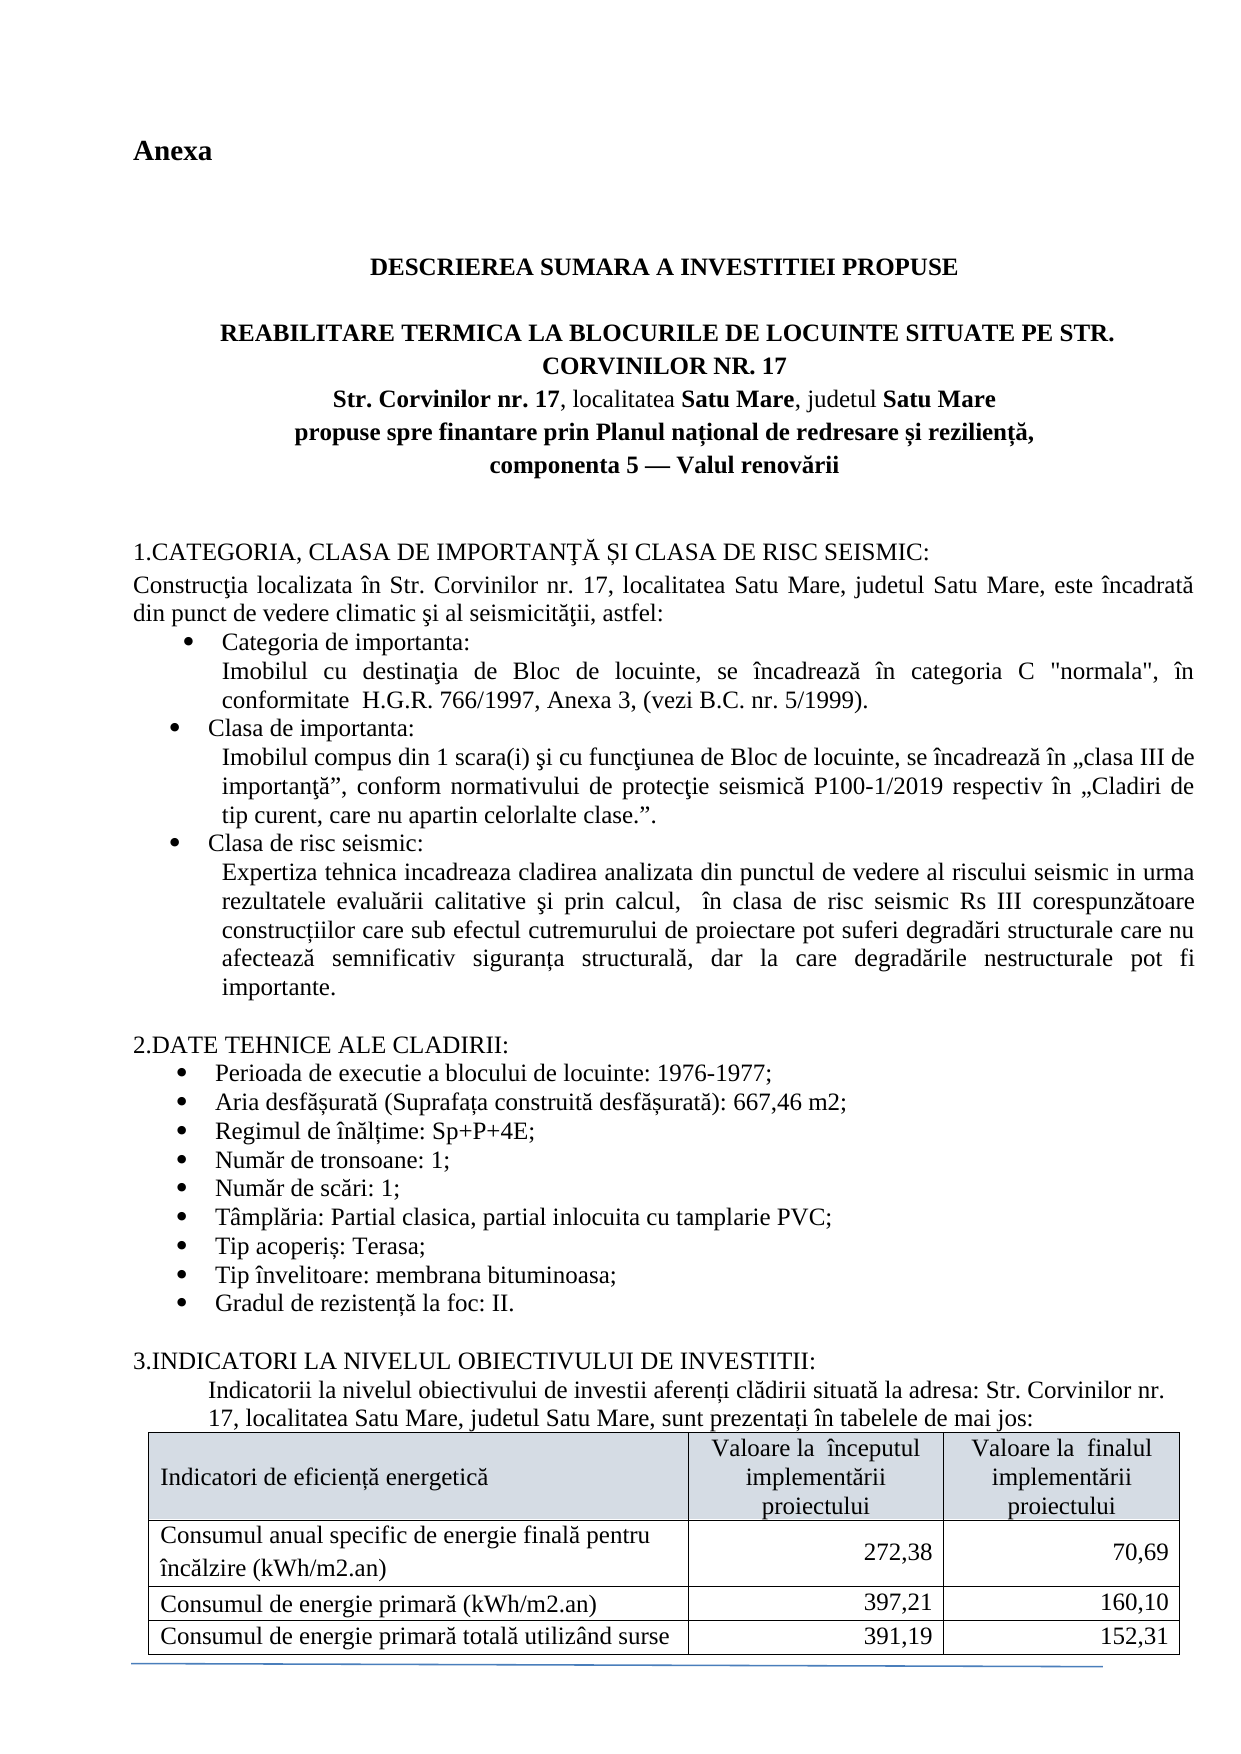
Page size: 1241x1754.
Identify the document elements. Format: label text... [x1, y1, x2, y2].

subtitle Categoria de importanta: [184, 627, 1196, 656]
table_header Indicatori de eficiență energetică [149, 1433, 688, 1519]
list Regimul de înălțime: Sp+P+4E; [177, 1116, 1196, 1145]
subtitle 1.CATEGORIA, CLASA DE IMPORTANŢĂ ȘI CLASA DE RISC SEISMIC: [133, 537, 1196, 565]
list Număr de scări: 1; [177, 1173, 1196, 1202]
table_cell 272,38 [689, 1521, 943, 1586]
list Tâmplăria: Partial clasica, partial inlocuita cu tamplarie PVC; [177, 1202, 1196, 1231]
table_header Valoare la finalul implementării proiectului [944, 1433, 1179, 1519]
text Construcţia localizata în Str. Corvinilor nr. 17, localitatea Satu Mare, judetul Satu Mare, este încadrată din punct de vedere climatic şi al seismicităţii, astfel: [133, 570, 1196, 627]
list Tip învelitoare: membrana bituminoasa; [177, 1260, 1196, 1288]
table_cell 70,69 [944, 1521, 1179, 1586]
table_cell 160,10 [944, 1587, 1179, 1620]
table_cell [149, 1621, 688, 1653]
text DESCRIEREA SUMARA A INVESTITIEI PROPUSE [133, 252, 1196, 280]
table_cell 391,19 [689, 1621, 943, 1653]
table_cell Consumul anual specific de energie finală pentru încălzire (kWh/m2.an) [149, 1521, 688, 1586]
subtitle Clasa de importanta: [170, 713, 1196, 742]
subtitle Indicatorii la nivelul obiectivului de investii aferenți clădirii situată la adresa: Str. Corvinilor nr. 17, localitatea Satu Mare, judetul Satu Mare, sunt prezentați în tabelele de mai jos: [208, 1375, 1196, 1432]
table_cell 152,31 [944, 1621, 1179, 1653]
text Anexa [133, 133, 1196, 166]
text Imobilul cu destinaţia de Bloc de locuinte, se încadrează în categoria C "normala", în conformitate H.G.R. 766/1997, Anexa 3, (vezi B.C. nr. 5/1999). [222, 656, 1196, 713]
list Număr de tronsoane: 1; [177, 1145, 1196, 1173]
table_cell 397,21 [689, 1587, 943, 1620]
list Aria desfășurată (Suprafața construită desfășurată): 667,46 m2; [177, 1087, 1196, 1116]
table_cell Consumul de energie primară (kWh/m2.an) [149, 1587, 688, 1620]
subtitle Clasa de risc seismic: [170, 828, 1196, 857]
text Str. Corvinilor nr. 17, localitatea Satu Mare, judetul Satu Mare [133, 384, 1196, 412]
table_header Valoare la începutul implementării proiectului [689, 1433, 943, 1519]
subtitle 3.INDICATORI LA NIVELUL OBIECTIVULUI DE INVESTITII: [133, 1346, 1196, 1375]
subtitle 2.DATE TEHNICE ALE CLADIRII: [133, 1030, 1196, 1058]
text componenta 5 — Valul renovării [133, 450, 1196, 478]
text Imobilul compus din 1 scara(i) şi cu funcţiunea de Bloc de locuinte, se încadrează în „clasa III de importanţă”, conform normativului de protecţie seismică P100-1/2019 respectiv în „Cladiri de tip curent, care nu apartin celorlalte clase.”. [222, 742, 1196, 828]
list Gradul de rezistență la foc: II. [177, 1288, 1196, 1317]
text propuse spre finantare prin Planul național de redresare și reziliență, [133, 417, 1196, 446]
list Tip acoperiș: Terasa; [177, 1231, 1196, 1260]
text REABILITARE TERMICA LA BLOCURILE DE LOCUINTE SITUATE PE STR. CORVINILOR NR. 17 [133, 318, 1196, 379]
text Expertiza tehnica incadreaza cladirea analizata din punctul de vedere al riscului seismic in urma rezultatele evaluării calitative şi prin calcul, în clasa de risc seismic Rs III corespunzătoare construcțiilor care sub efectul cutremurului de proiectare pot suferi degradări structurale care nu afectează semnificativ siguranța structurală, dar la care degradările nestructurale pot fi importante. [222, 857, 1196, 1001]
list Perioada de executie a blocului de locuinte: 1976-1977; [177, 1058, 1196, 1087]
